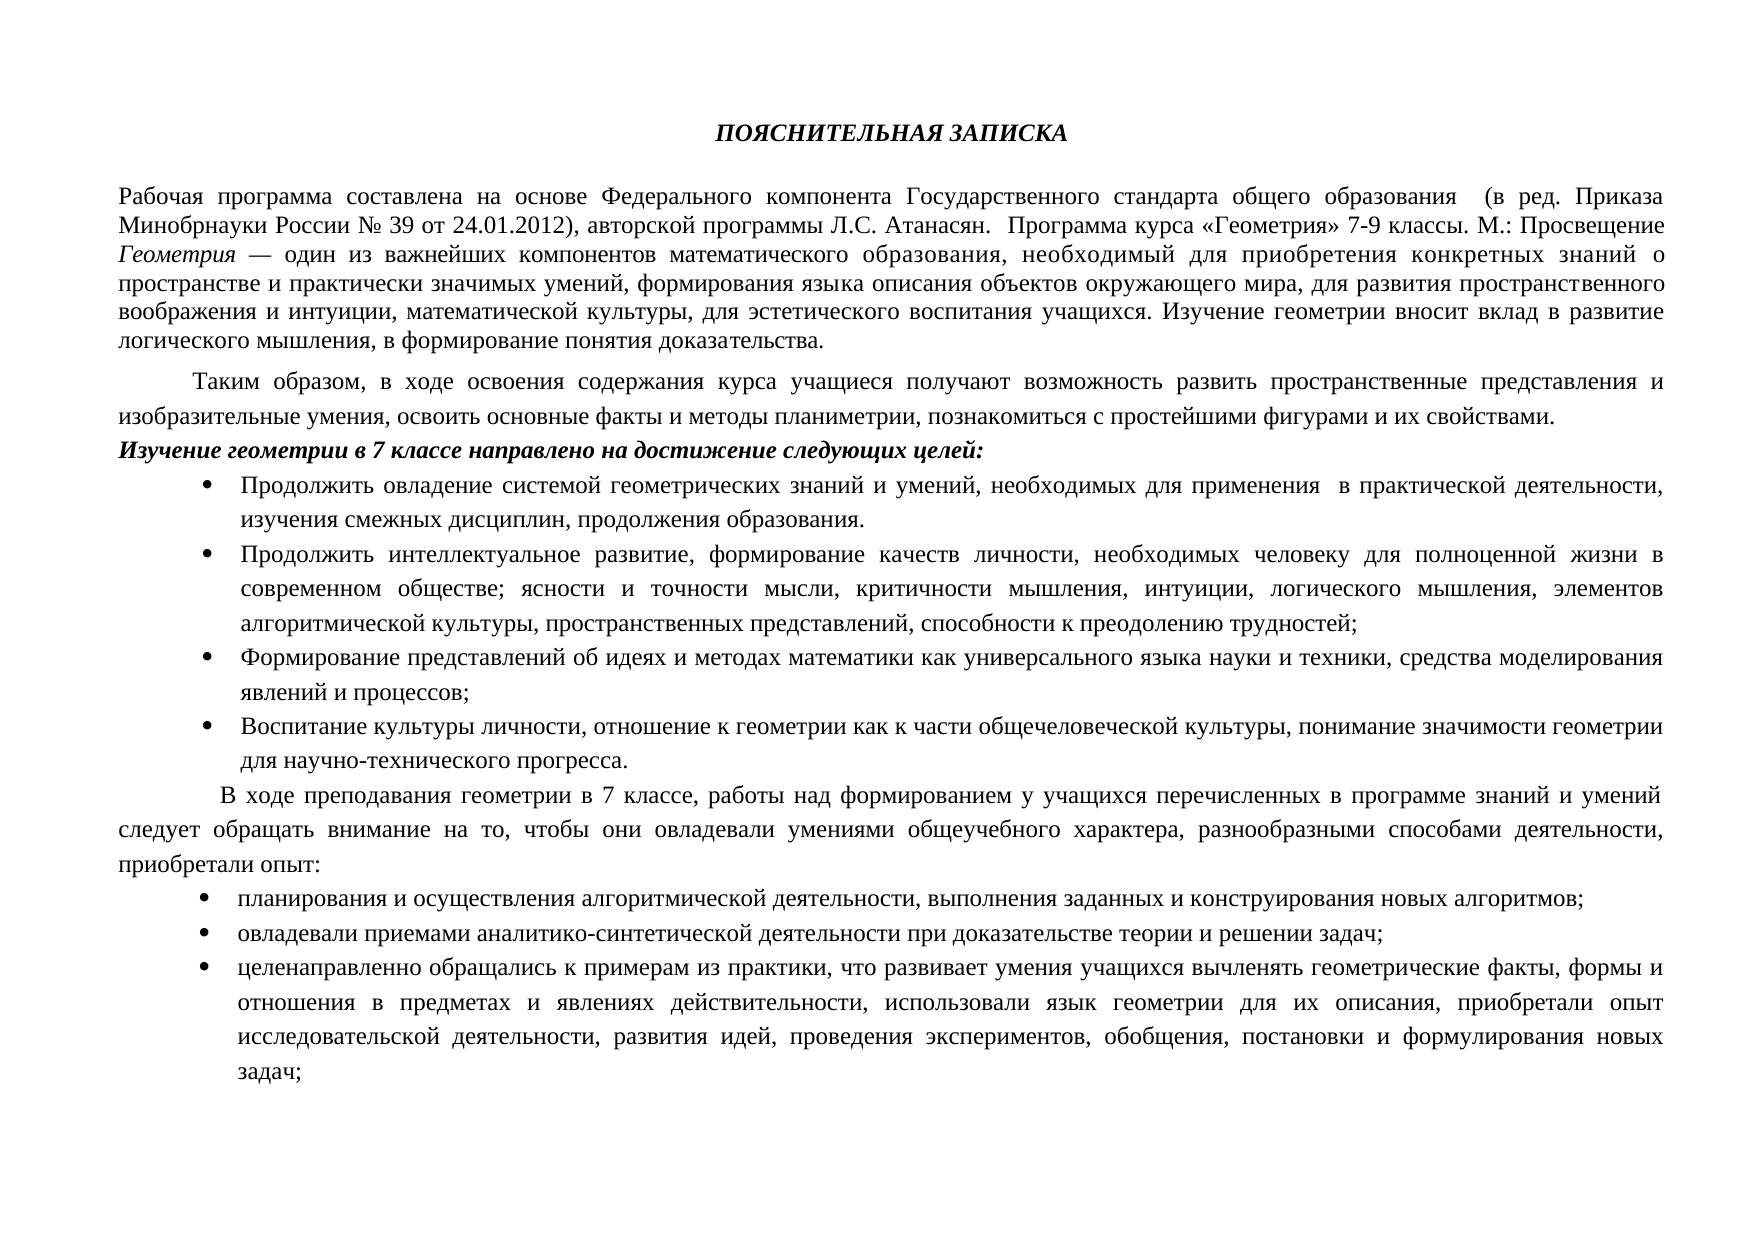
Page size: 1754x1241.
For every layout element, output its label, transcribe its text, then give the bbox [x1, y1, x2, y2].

list Продолжить овладение системой геометрических знаний и умений, необходимых для применения в практической деятельности, изучения смежных дисциплин, продолжения образования. [203, 470, 1665, 533]
text ПОЯСНИТЕЛЬНАЯ ЗАПИСКА [118, 118, 1665, 147]
list Воспитание культуры личности, отношение к геометрии как к части общечеловеческой культуры, понимание значимости геометрии для научно-технического прогресса. [203, 711, 1665, 774]
list планирования и осуществления алгоритмической деятельности, выполнения заданных и конструирования новых алгоритмов; [200, 883, 1665, 912]
text Таким образом, в ходе освоения содержания курса учащиеся получают возможность развить пространственные представления и изобразительные умения, освоить основные факты и методы планиметрии, познакомиться с простейшими фигурами и их свойствами. [118, 366, 1665, 429]
list овладевали приемами аналитико-синтетической деятельности при доказательстве теории и решении задач; [200, 918, 1665, 947]
text Изучение геометрии в 7 классе направлено на достижение следующих целей: [118, 435, 1665, 464]
text В ходе преподавания геометрии в 7 классе, работы над формированием у учащихся перечисленных в программе знаний и умений следует обращать внимание на то, чтобы они овладевали умениями общеучебного характера, разнообразными способами деятельности, приобретали опыт: [118, 780, 1665, 878]
title Рабочая программа составлена на основе Федерального компонента Государственного стандарта общего образования (в ред. Приказа Минобрнауки России № 39 от 24.01.2012), авторской программы Л.С. Атанасян. Программа курса «Геометрия» 7-9 классы. М.: Просвещение Геометрия — один из важнейших компонентов математического образования, необходимый для приобретения конкретных знаний о пространстве и практически значимых умений, формирования языка описания объектов окружающего мира, для развития пространственного воображения и интуиции, математической культуры, для эстетического воспитания учащихся. Изучение геометрии вносит вклад в развитие логического мышления, в формирование понятия доказательства. [118, 181, 1665, 354]
list Продолжить интеллектуальное развитие, формирование качеств личности, необходимых человеку для полноценной жизни в современном обществе; ясности и точности мысли, критичности мышления, интуиции, логического мышления, элементов алгоритмической культуры, пространственных представлений, способности к преодолению трудностей; [203, 539, 1665, 636]
list Формирование представлений об идеях и методах математики как универсального языка науки и техники, средства моделирования явлений и процессов; [203, 642, 1665, 705]
list целенаправленно обращались к примерам из практики, что развивает умения учащихся вычленять геометрические факты, формы и отношения в предметах и явлениях действительности, использовали язык геометрии для их описания, приобретали опыт исследовательской деятельности, развития идей, проведения экспериментов, обобщения, постановки и формулирования новых задач; [200, 952, 1665, 1085]
